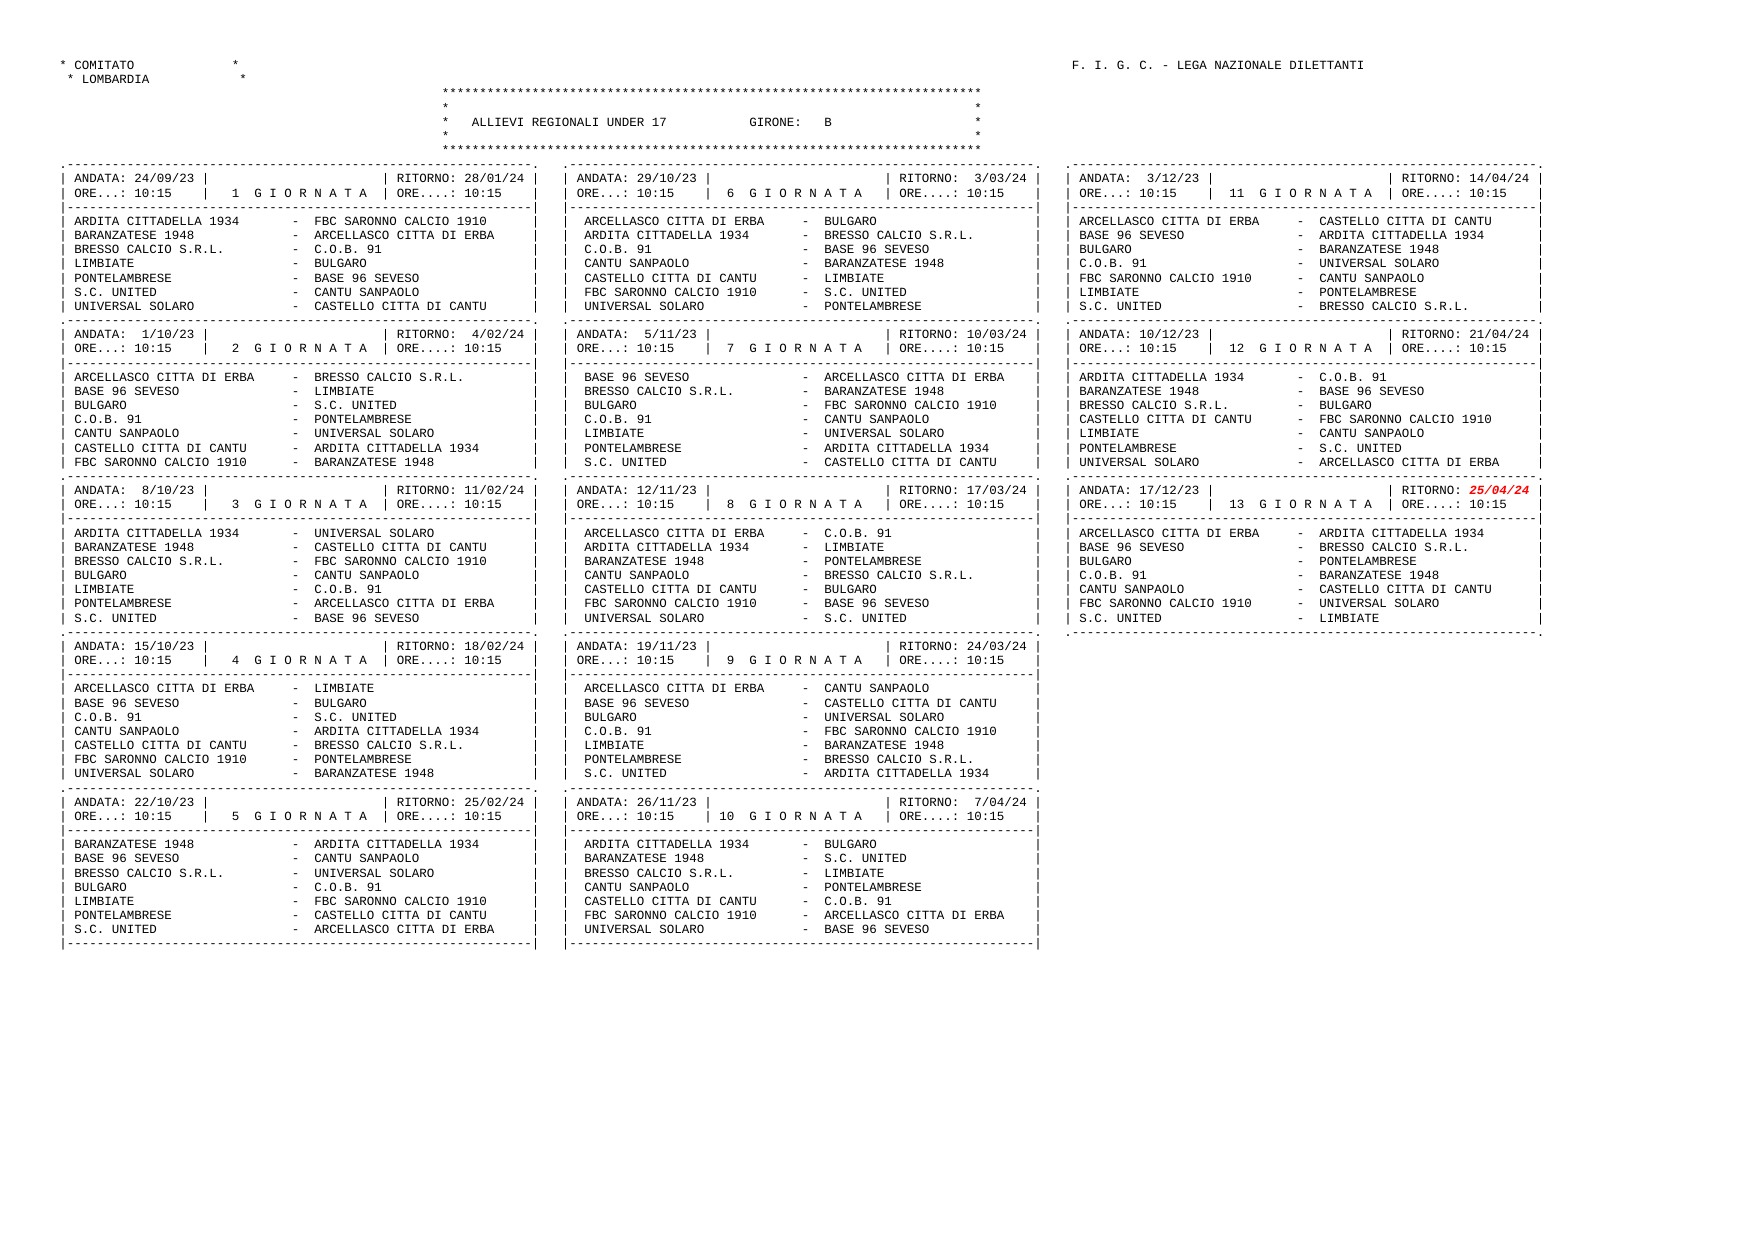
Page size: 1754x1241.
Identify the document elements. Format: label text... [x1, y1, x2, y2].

text | ORE...: 10:15 | 4 G I O R N A T A | ORE....: 10:15 | | ORE...: 10:15 | 9 G I O R N A T A | ORE....: 10:15 | [59, 654, 1695, 668]
text | LIMBIATE - C.O.B. 91 | | CASTELLO CITTA DI CANTU - BULGARO | | CANTU SANPAOLO - CASTELLO CITTA DI CANTU | [59, 583, 1695, 597]
text | S.C. UNITED - ARCELLASCO CITTA DI ERBA | | UNIVERSAL SOLARO - BASE 96 SEVESO | [59, 923, 1695, 937]
text | ANDATA: 15/10/23 | | RITORNO: 18/02/24 | | ANDATA: 19/11/23 | | RITORNO: 24/03/24 | [59, 640, 1695, 654]
text | ORE...: 10:15 | 3 G I O R N A T A | ORE....: 10:15 | | ORE...: 10:15 | 8 G I O R N A T A | ORE....: 10:15 | | ORE...: 10:15 | 13 G I O R N A T A | ORE....: 10:15 | [59, 498, 1695, 512]
text | CASTELLO CITTA DI CANTU - BRESSO CALCIO S.R.L. | | LIMBIATE - BARANZATESE 1948 | [59, 739, 1695, 753]
text | CANTU SANPAOLO - UNIVERSAL SOLARO | | LIMBIATE - UNIVERSAL SOLARO | | LIMBIATE - CANTU SANPAOLO | [59, 427, 1695, 442]
text .--------------------------------------------------------------. .--------------------------------------------------------------. [59, 782, 1695, 796]
text * LOMBARDIA * [59, 73, 1695, 87]
text | PONTELAMBRESE - BASE 96 SEVESO | | CASTELLO CITTA DI CANTU - LIMBIATE | | FBC SARONNO CALCIO 1910 - CANTU SANPAOLO | [59, 272, 1695, 286]
text | ORE...: 10:15 | 5 G I O R N A T A | ORE....: 10:15 | | ORE...: 10:15 | 10 G I O R N A T A | ORE....: 10:15 | [59, 810, 1695, 824]
text | ORE...: 10:15 | 2 G I O R N A T A | ORE....: 10:15 | | ORE...: 10:15 | 7 G I O R N A T A | ORE....: 10:15 | | ORE...: 10:15 | 12 G I O R N A T A | ORE....: 10:15 | [59, 342, 1695, 357]
text | BRESSO CALCIO S.R.L. - C.O.B. 91 | | C.O.B. 91 - BASE 96 SEVESO | | BULGARO - BARANZATESE 1948 | [59, 243, 1695, 257]
text * * [59, 130, 1695, 144]
text | FBC SARONNO CALCIO 1910 - BARANZATESE 1948 | | S.C. UNITED - CASTELLO CITTA DI CANTU | | UNIVERSAL SOLARO - ARCELLASCO CITTA DI ERBA | [59, 456, 1695, 470]
text | ARCELLASCO CITTA DI ERBA - BRESSO CALCIO S.R.L. | | BASE 96 SEVESO - ARCELLASCO CITTA DI ERBA | | ARDITA CITTADELLA 1934 - C.O.B. 91 | [59, 371, 1695, 385]
text | UNIVERSAL SOLARO - CASTELLO CITTA DI CANTU | | UNIVERSAL SOLARO - PONTELAMBRESE | | S.C. UNITED - BRESSO CALCIO S.R.L. | [59, 300, 1695, 314]
text .--------------------------------------------------------------. .--------------------------------------------------------------. .--------------------------------------------------------------. [59, 314, 1695, 328]
text | ORE...: 10:15 | 1 G I O R N A T A | ORE....: 10:15 | | ORE...: 10:15 | 6 G I O R N A T A | ORE....: 10:15 | | ORE...: 10:15 | 11 G I O R N A T A | ORE....: 10:15 | [59, 187, 1695, 201]
text | LIMBIATE - FBC SARONNO CALCIO 1910 | | CASTELLO CITTA DI CANTU - C.O.B. 91 | [59, 895, 1695, 909]
text | BULGARO - C.O.B. 91 | | CANTU SANPAOLO - PONTELAMBRESE | [59, 881, 1695, 895]
text |--------------------------------------------------------------| |--------------------------------------------------------------| [59, 824, 1695, 838]
text | ARCELLASCO CITTA DI ERBA - LIMBIATE | | ARCELLASCO CITTA DI ERBA - CANTU SANPAOLO | [59, 682, 1695, 697]
text * COMITATO * F. I. G. C. - LEGA NAZIONALE DILETTANTI [59, 59, 1695, 73]
text | CASTELLO CITTA DI CANTU - ARDITA CITTADELLA 1934 | | PONTELAMBRESE - ARDITA CITTADELLA 1934 | | PONTELAMBRESE - S.C. UNITED | [59, 442, 1695, 456]
text | BULGARO - S.C. UNITED | | BULGARO - FBC SARONNO CALCIO 1910 | | BRESSO CALCIO S.R.L. - BULGARO | [59, 399, 1695, 413]
text | BARANZATESE 1948 - ARDITA CITTADELLA 1934 | | ARDITA CITTADELLA 1934 - BULGARO | [59, 838, 1695, 852]
text | C.O.B. 91 - PONTELAMBRESE | | C.O.B. 91 - CANTU SANPAOLO | | CASTELLO CITTA DI CANTU - FBC SARONNO CALCIO 1910 | [59, 413, 1695, 427]
text | BULGARO - CANTU SANPAOLO | | CANTU SANPAOLO - BRESSO CALCIO S.R.L. | | C.O.B. 91 - BARANZATESE 1948 | [59, 569, 1695, 583]
text | BASE 96 SEVESO - LIMBIATE | | BRESSO CALCIO S.R.L. - BARANZATESE 1948 | | BARANZATESE 1948 - BASE 96 SEVESO | [59, 385, 1695, 399]
text | ANDATA: 22/10/23 | | RITORNO: 25/02/24 | | ANDATA: 26/11/23 | | RITORNO: 7/04/24 | [59, 796, 1695, 810]
text | LIMBIATE - BULGARO | | CANTU SANPAOLO - BARANZATESE 1948 | | C.O.B. 91 - UNIVERSAL SOLARO | [59, 257, 1695, 272]
text |--------------------------------------------------------------| |--------------------------------------------------------------| [59, 668, 1695, 682]
text | BASE 96 SEVESO - CANTU SANPAOLO | | BARANZATESE 1948 - S.C. UNITED | [59, 852, 1695, 867]
text | S.C. UNITED - BASE 96 SEVESO | | UNIVERSAL SOLARO - S.C. UNITED | | S.C. UNITED - LIMBIATE | [59, 612, 1695, 626]
text | ANDATA: 1/10/23 | | RITORNO: 4/02/24 | | ANDATA: 5/11/23 | | RITORNO: 10/03/24 | | ANDATA: 10/12/23 | | RITORNO: 21/04/24 | [59, 328, 1695, 342]
text | BRESSO CALCIO S.R.L. - UNIVERSAL SOLARO | | BRESSO CALCIO S.R.L. - LIMBIATE | [59, 867, 1695, 881]
text |--------------------------------------------------------------| |--------------------------------------------------------------| |--------------------------------------------------------------| [59, 512, 1695, 527]
text | BARANZATESE 1948 - ARCELLASCO CITTA DI ERBA | | ARDITA CITTADELLA 1934 - BRESSO CALCIO S.R.L. | | BASE 96 SEVESO - ARDITA CITTADELLA 1934 | [59, 229, 1695, 243]
text .--------------------------------------------------------------. .--------------------------------------------------------------. .--------------------------------------------------------------. [59, 158, 1695, 172]
text | UNIVERSAL SOLARO - BARANZATESE 1948 | | S.C. UNITED - ARDITA CITTADELLA 1934 | [59, 767, 1695, 782]
text | FBC SARONNO CALCIO 1910 - PONTELAMBRESE | | PONTELAMBRESE - BRESSO CALCIO S.R.L. | [59, 753, 1695, 767]
text | ARDITA CITTADELLA 1934 - UNIVERSAL SOLARO | | ARCELLASCO CITTA DI ERBA - C.O.B. 91 | | ARCELLASCO CITTA DI ERBA - ARDITA CITTADELLA 1934 | [59, 527, 1695, 541]
text ************************************************************************ [59, 144, 1695, 158]
text |--------------------------------------------------------------| |--------------------------------------------------------------| |--------------------------------------------------------------| [59, 357, 1695, 371]
text |--------------------------------------------------------------| |--------------------------------------------------------------| [59, 937, 1695, 952]
text .--------------------------------------------------------------. .--------------------------------------------------------------. .--------------------------------------------------------------. [59, 626, 1695, 640]
text * ALLIEVI REGIONALI UNDER 17 GIRONE: B * [59, 116, 1695, 130]
text | PONTELAMBRESE - CASTELLO CITTA DI CANTU | | FBC SARONNO CALCIO 1910 - ARCELLASCO CITTA DI ERBA | [59, 909, 1695, 923]
text | BRESSO CALCIO S.R.L. - FBC SARONNO CALCIO 1910 | | BARANZATESE 1948 - PONTELAMBRESE | | BULGARO - PONTELAMBRESE | [59, 555, 1695, 569]
text | PONTELAMBRESE - ARCELLASCO CITTA DI ERBA | | FBC SARONNO CALCIO 1910 - BASE 96 SEVESO | | FBC SARONNO CALCIO 1910 - UNIVERSAL SOLARO | [59, 597, 1695, 612]
text | C.O.B. 91 - S.C. UNITED | | BULGARO - UNIVERSAL SOLARO | [59, 711, 1695, 725]
text | ANDATA: 8/10/23 | | RITORNO: 11/02/24 | | ANDATA: 12/11/23 | | RITORNO: 17/03/24 | | ANDATA: 17/12/23 | | RITORNO: 25/04/24 | [59, 484, 1695, 498]
text | BASE 96 SEVESO - BULGARO | | BASE 96 SEVESO - CASTELLO CITTA DI CANTU | [59, 697, 1695, 711]
text | ANDATA: 24/09/23 | | RITORNO: 28/01/24 | | ANDATA: 29/10/23 | | RITORNO: 3/03/24 | | ANDATA: 3/12/23 | | RITORNO: 14/04/24 | [59, 172, 1695, 187]
text | S.C. UNITED - CANTU SANPAOLO | | FBC SARONNO CALCIO 1910 - S.C. UNITED | | LIMBIATE - PONTELAMBRESE | [59, 286, 1695, 300]
text ************************************************************************ [59, 87, 1695, 102]
text .--------------------------------------------------------------. .--------------------------------------------------------------. .--------------------------------------------------------------. [59, 470, 1695, 484]
text | BARANZATESE 1948 - CASTELLO CITTA DI CANTU | | ARDITA CITTADELLA 1934 - LIMBIATE | | BASE 96 SEVESO - BRESSO CALCIO S.R.L. | [59, 541, 1695, 555]
text | CANTU SANPAOLO - ARDITA CITTADELLA 1934 | | C.O.B. 91 - FBC SARONNO CALCIO 1910 | [59, 725, 1695, 739]
text * * [59, 102, 1695, 116]
text | ARDITA CITTADELLA 1934 - FBC SARONNO CALCIO 1910 | | ARCELLASCO CITTA DI ERBA - BULGARO | | ARCELLASCO CITTA DI ERBA - CASTELLO CITTA DI CANTU | [59, 215, 1695, 229]
text |--------------------------------------------------------------| |--------------------------------------------------------------| |--------------------------------------------------------------| [59, 201, 1695, 215]
